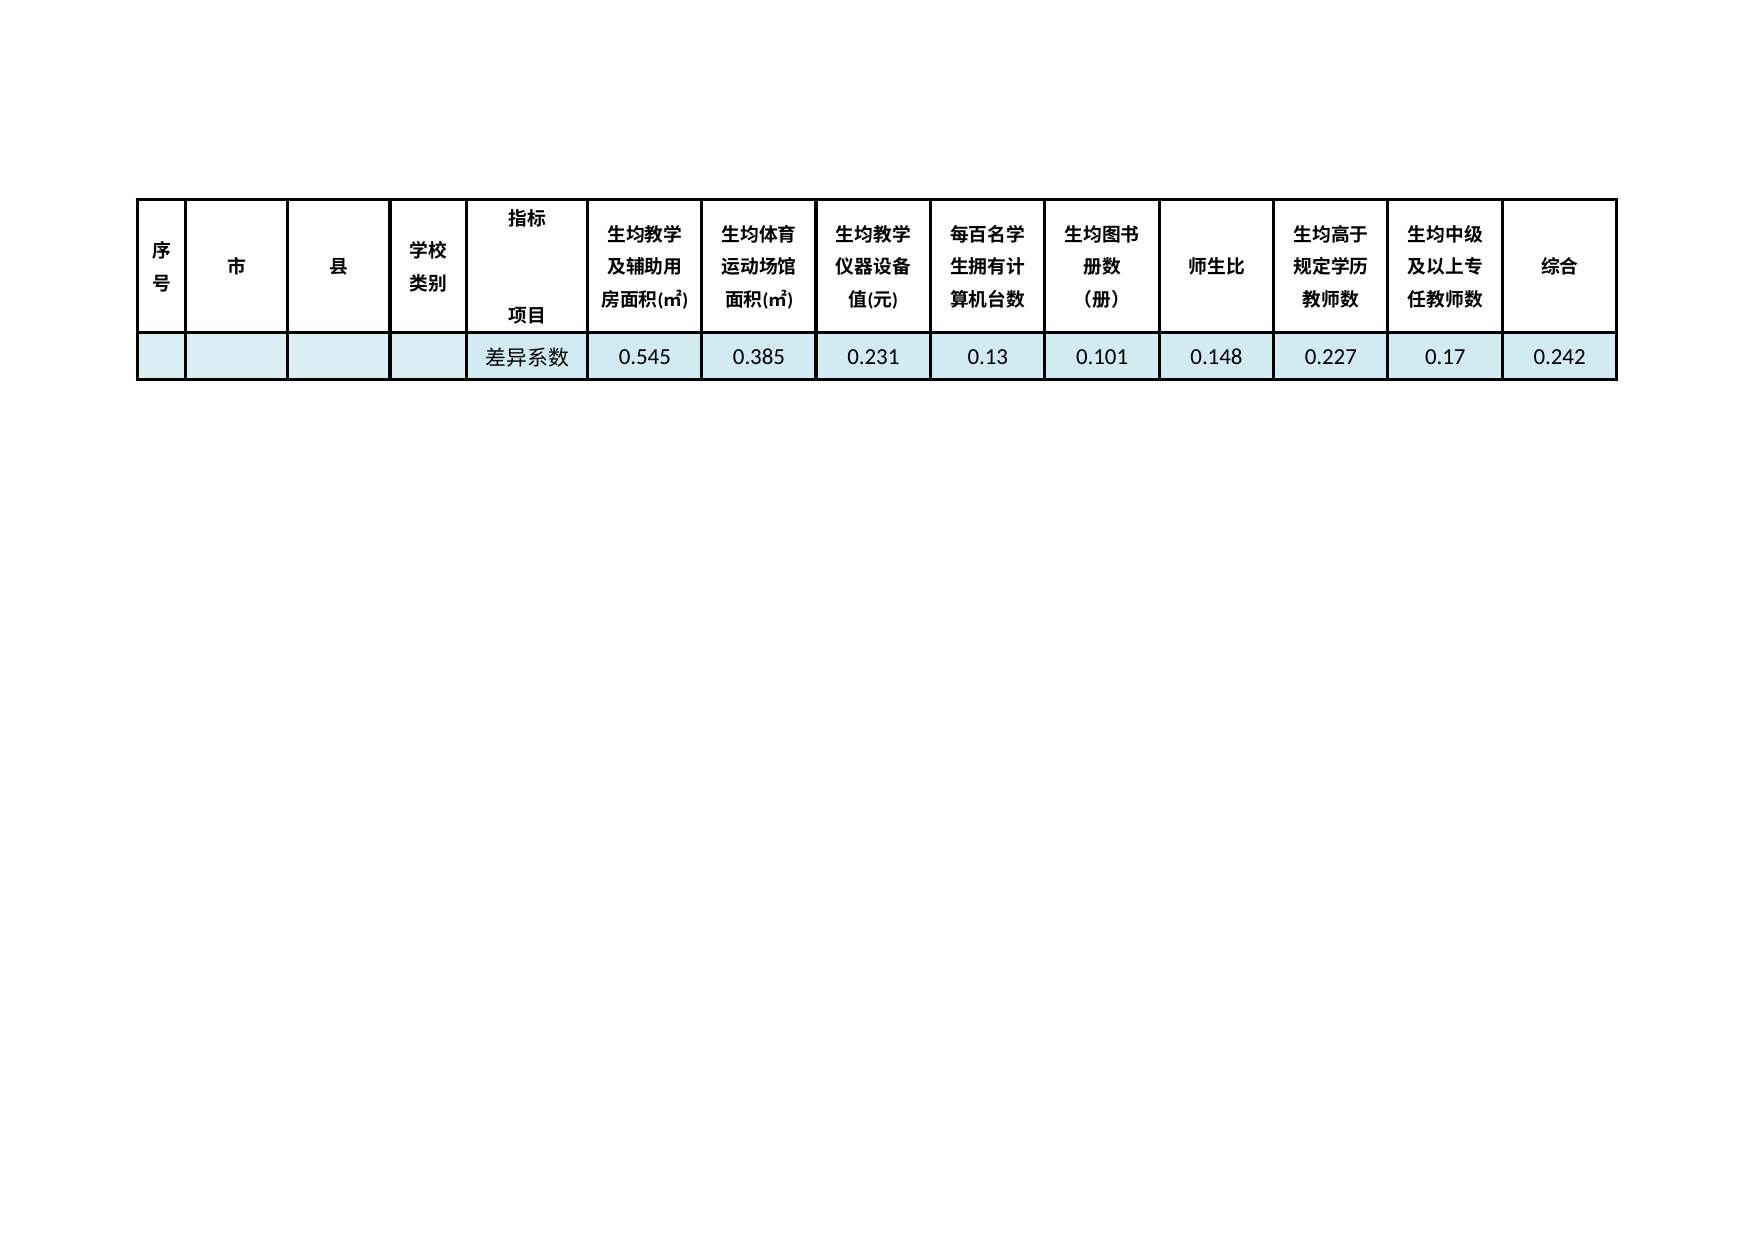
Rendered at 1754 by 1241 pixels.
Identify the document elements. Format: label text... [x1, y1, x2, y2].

table_header 每百名学生拥有计算机台数 [932, 201, 1043, 331]
table_cell 0.227 [1275, 334, 1386, 378]
table_header 指标 项目 [468, 201, 586, 331]
table_header 县 [289, 201, 388, 331]
table_header 生均教学及辅助用房面积(㎡) [589, 201, 700, 331]
table_cell 差异系数 [468, 334, 586, 378]
table_header 生均教学仪器设备值(元) [818, 201, 929, 331]
table_cell 0.101 [1046, 334, 1158, 378]
table_cell 0.242 [1504, 334, 1615, 378]
table_header 生均体育运动场馆面积(㎡) [703, 201, 814, 331]
table_cell 0.385 [703, 334, 814, 378]
table_header 生均高于规定学历教师数 [1275, 201, 1386, 331]
table_cell 0.545 [589, 334, 700, 378]
table_cell 0.231 [818, 334, 929, 378]
table_header 师生比 [1161, 201, 1272, 331]
table_header 生均中级及以上专任教师数 [1389, 201, 1501, 331]
table_cell 0.13 [932, 334, 1043, 378]
table_header 市 [187, 201, 286, 331]
table_cell 0.17 [1389, 334, 1501, 378]
table_header 生均图书册数（册） [1046, 201, 1158, 331]
table_header 学校 类别 [392, 201, 465, 331]
table_cell 0.148 [1161, 334, 1272, 378]
table_header 序号 [139, 201, 184, 331]
table_header 综合 [1504, 201, 1615, 331]
table_cell 初中 [392, 334, 465, 378]
